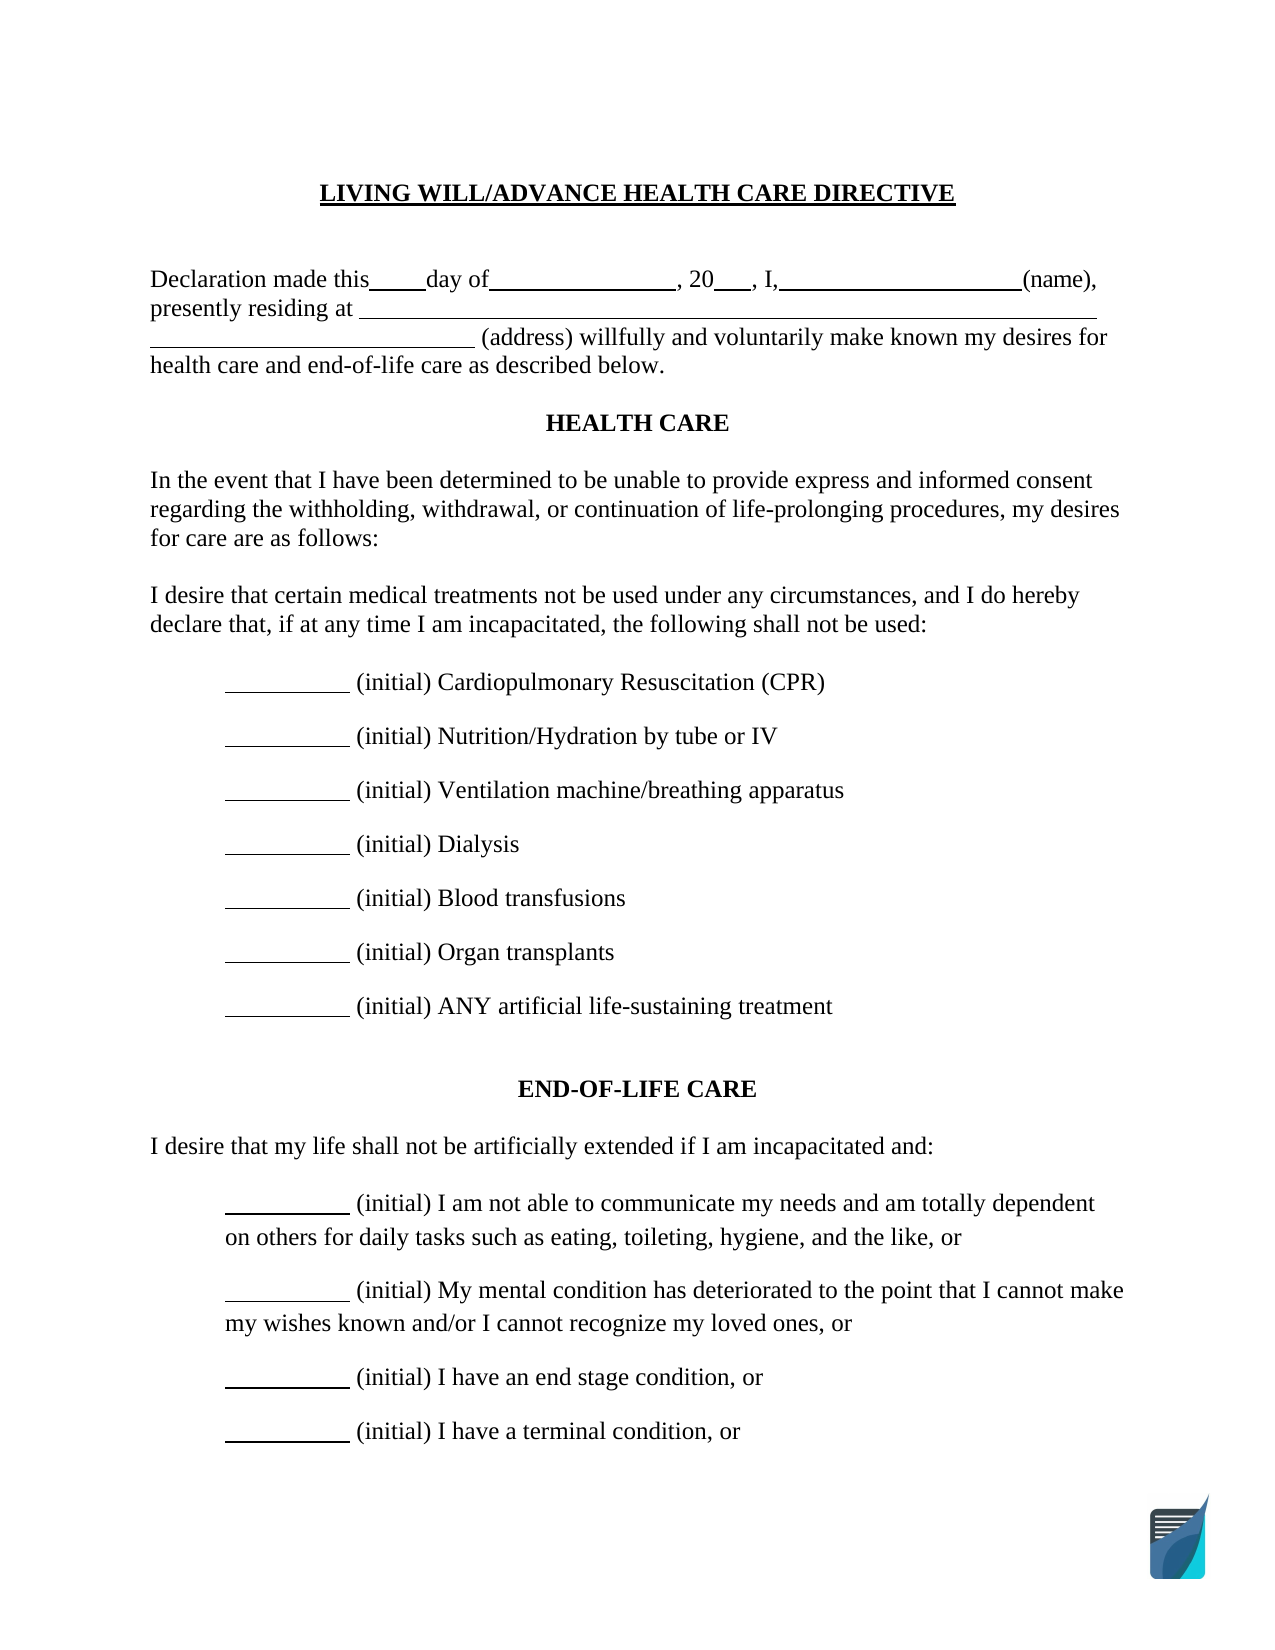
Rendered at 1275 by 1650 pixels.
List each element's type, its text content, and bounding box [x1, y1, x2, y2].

text Declaration made this day of , 20 , I, (name), presently residing at [150, 264, 1106, 322]
text (initial) Nutrition/Hydration by tube or IV [225, 721, 1137, 749]
text (initial) I am not able to communicate my needs and am totally dependent on others for daily tasks such as eating, toileting, hygiene, and the like, or [225, 1188, 1095, 1250]
text (initial) Dialysis [225, 829, 1137, 858]
text (initial) ANY artificial life-sustaining treatment [225, 991, 1137, 1019]
text (initial) Ventilation machine/breathing apparatus [225, 775, 1137, 804]
text In the event that I have been determined to be unable to provide express and informed consent regarding the withholding, withdrawal, or continuation of life-prolonging procedures, my desires for care are as follows: [150, 466, 1134, 552]
subtitle HEALTH CARE [237, 408, 1038, 437]
text (initial) I have a terminal condition, or [225, 1416, 1137, 1445]
text (initial) I have an end stage condition, or [225, 1362, 1137, 1391]
text (initial) Blood transfusions [225, 883, 1137, 912]
text I desire that my life shall not be artificially extended if I am incapacitated and: [150, 1131, 1137, 1159]
text (address) willfully and voluntarily make known my desires for health care and end-of-life care as described below. [150, 322, 1108, 379]
subtitle END-OF-LIFE CARE [237, 1074, 1038, 1102]
text (initial) My mental condition has deteriorated to the point that I cannot make my wishes known and/or I cannot recognize my loved ones, or [225, 1276, 1124, 1337]
subtitle LIVING WILL/ADVANCE HEALTH CARE DIRECTIVE [237, 178, 1038, 207]
picture [1147, 1493, 1212, 1579]
text (initial) Organ transplants [225, 937, 1137, 966]
text (initial) Cardiopulmonary Resuscitation (CPR) [225, 667, 1137, 696]
text I desire that certain medical treatments not be used under any circumstances, and I do hereby declare that, if at any time I am incapacitated, the following shall not be used: [150, 581, 1082, 638]
